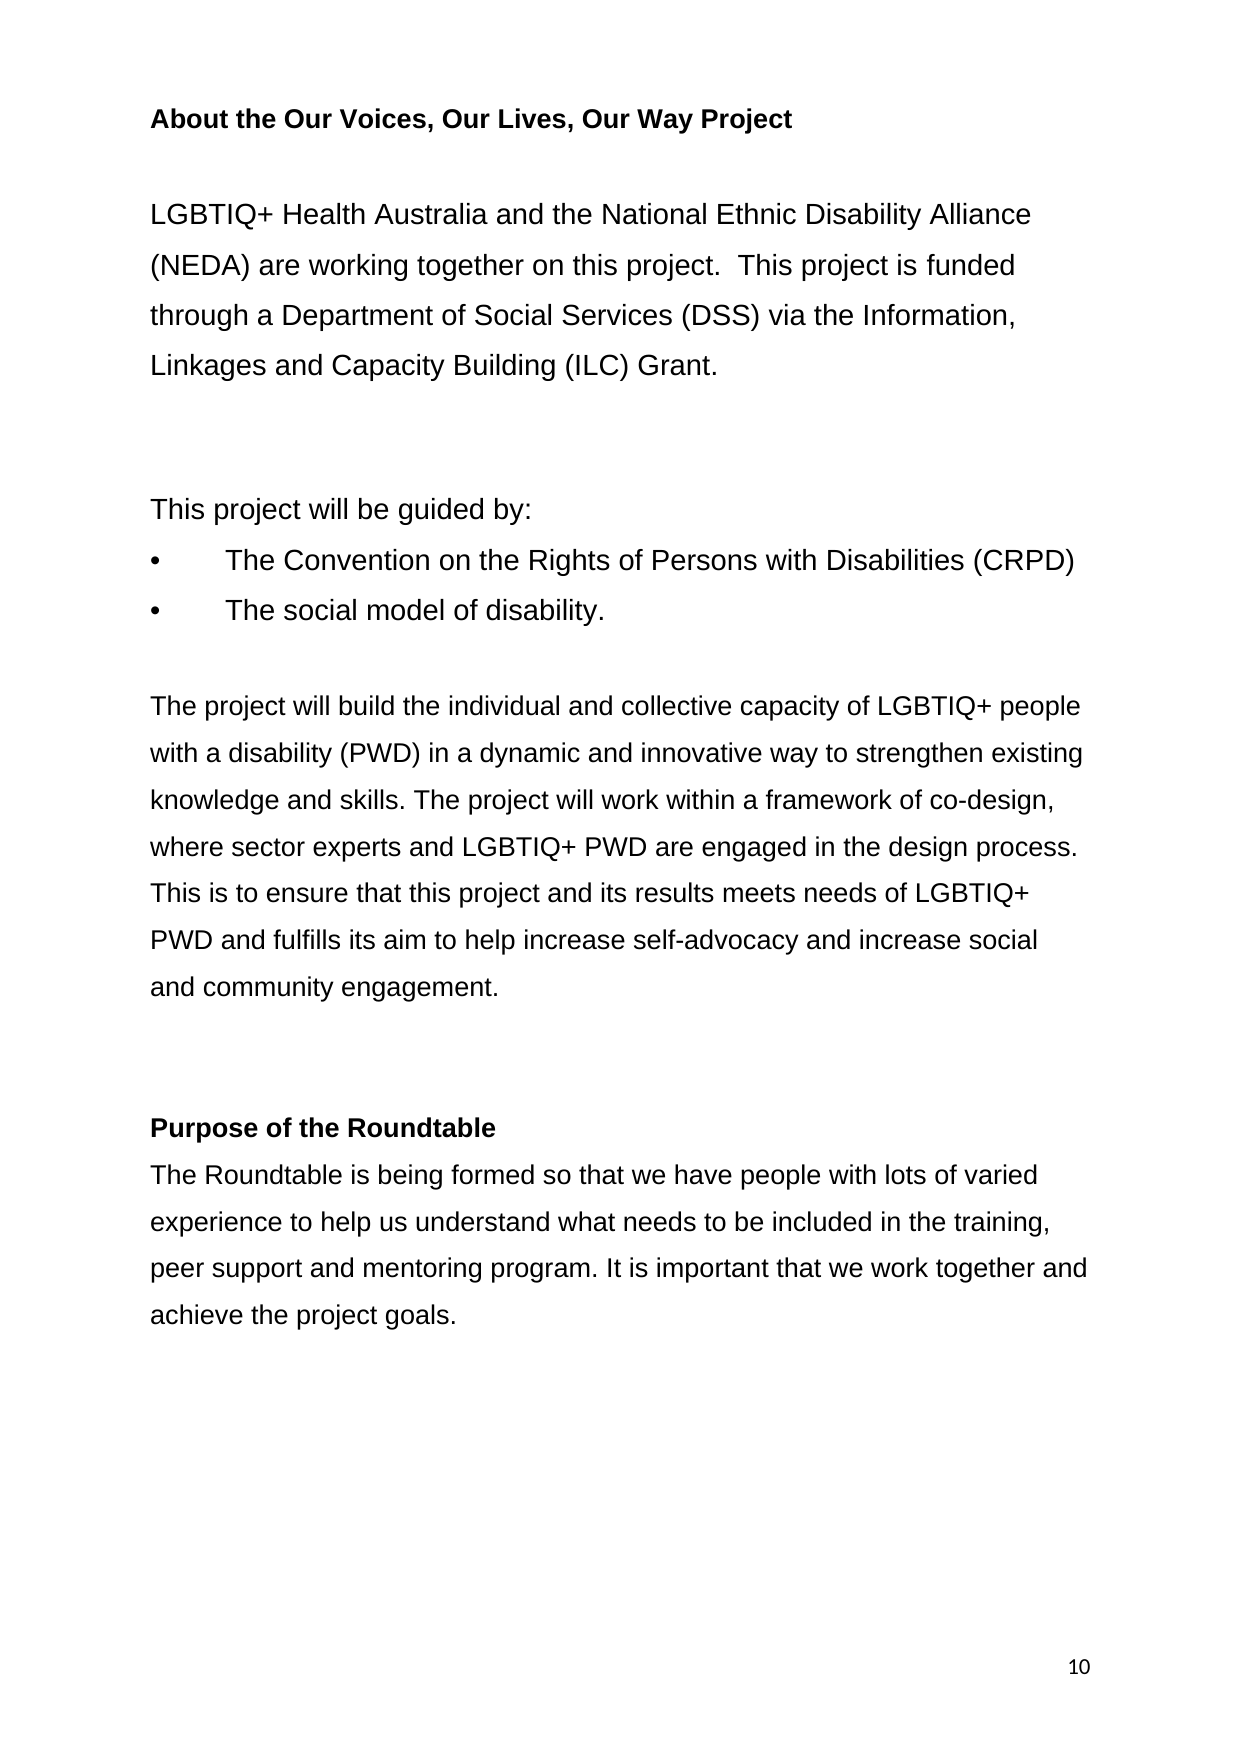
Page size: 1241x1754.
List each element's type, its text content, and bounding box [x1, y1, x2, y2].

text This project will be guided by: [150, 492, 1090, 526]
text • The Convention on the Rights of Persons with Disabilities (CRPD) [150, 542, 1090, 576]
text Purpose of the Roundtable [150, 1112, 1090, 1143]
text LGBTIQ+ Health Australia and the National Ethnic Disability Alliance (NEDA) are working together on this project. This project is funded through a Department of Social Services (DSS) via the Information, Linkages and Capacity Building (ILC) Grant. [150, 197, 1090, 382]
text About the Our Voices, Our Lives, Our Way Project [150, 103, 1090, 135]
text The Roundtable is being formed so that we have people with lots of varied experience to help us understand what needs to be included in the training, peer support and mentoring program. It is important that we work together and achieve the project goals. [150, 1159, 1090, 1331]
text • The social model of disability. [150, 593, 1090, 626]
text The project will build the individual and collective capacity of LGBTIQ+ people with a disability (PWD) in a dynamic and innovative way to strengthen existing knowledge and skills. The project will work within a framework of co-design, where sector experts and LGBTIQ+ PWD are engaged in the design process. This is to ensure that this project and its results meets needs of LGBTIQ+ PWD and fulfills its aim to help increase self-advocacy and increase social and community engagement. [150, 690, 1090, 1002]
